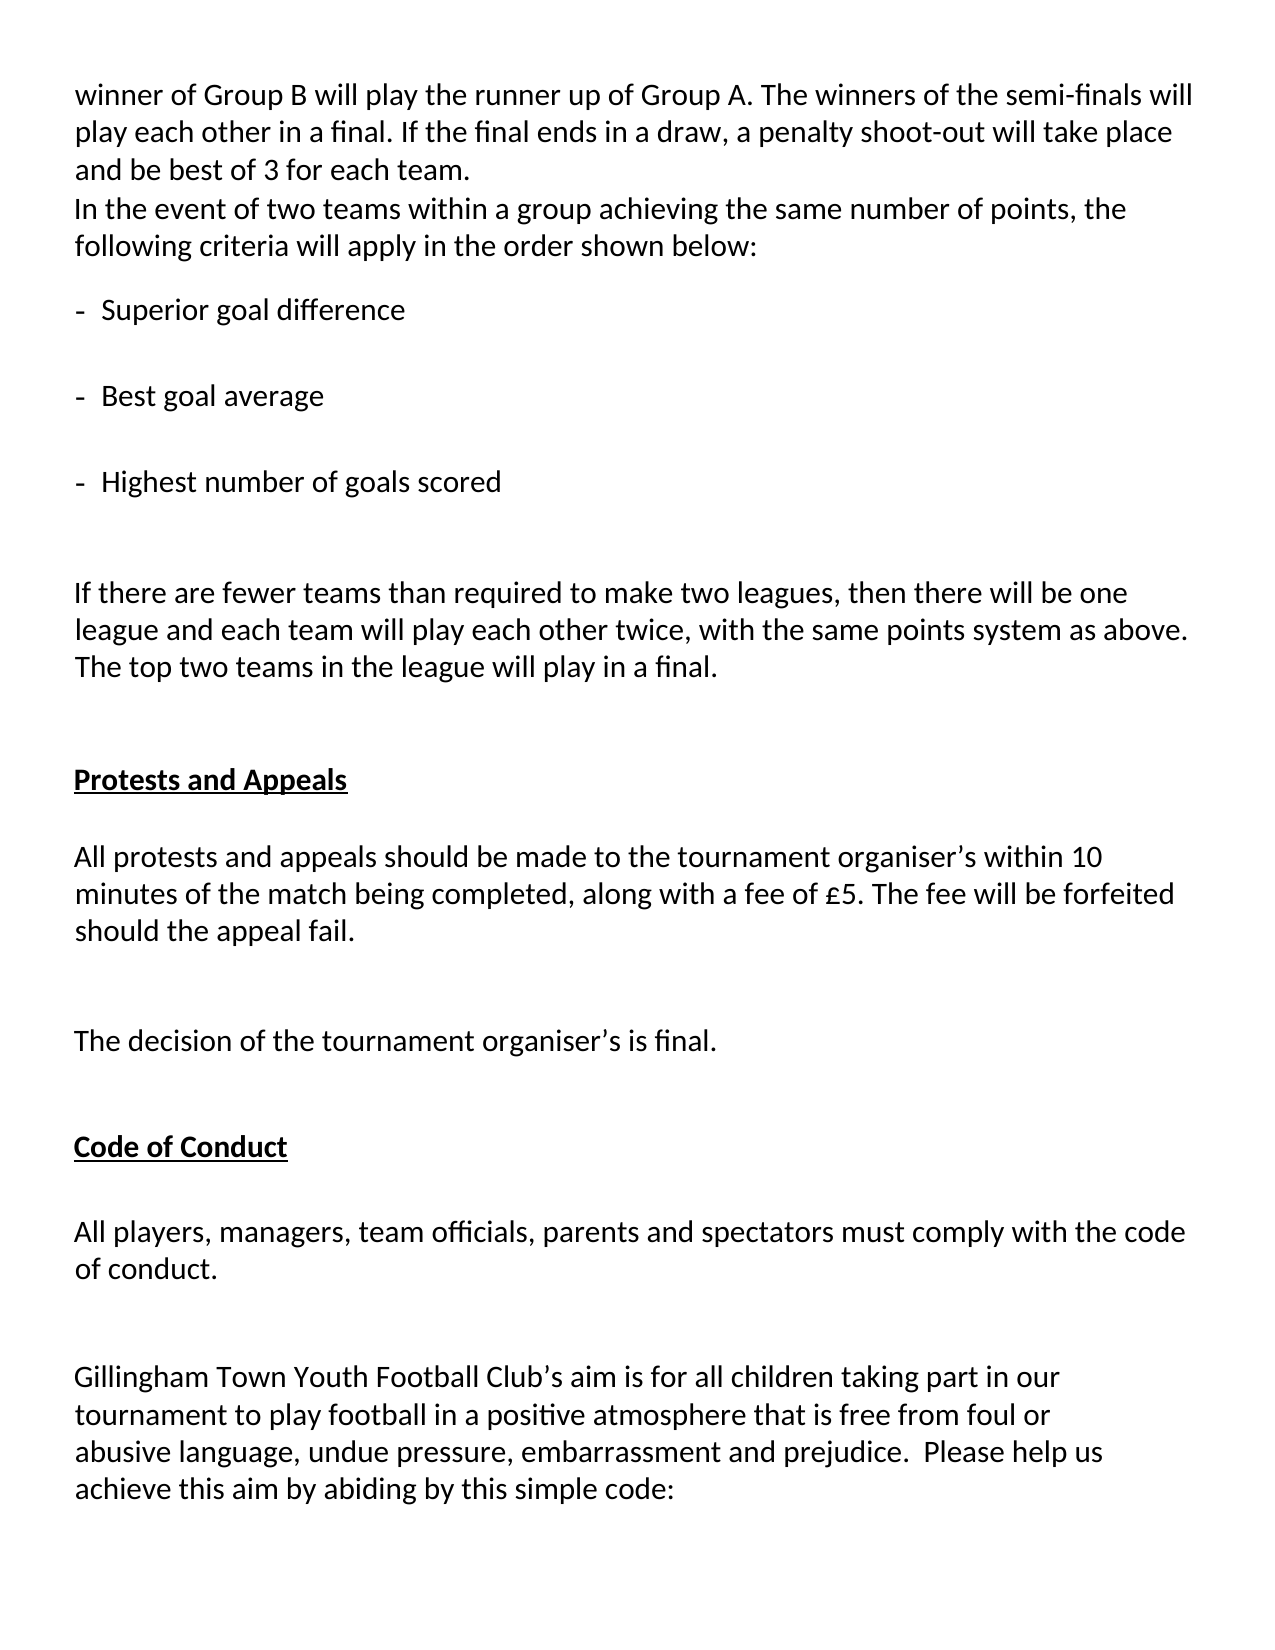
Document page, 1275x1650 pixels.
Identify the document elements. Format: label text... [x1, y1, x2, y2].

text Gillingham Town Youth Football Club’s aim is for all children taking part in our tournament to play football in a positive atmosphere that is free from foul or abusive language, undue pressure, embarrassment and prejudice. Please help us achieve this aim by abiding by this simple code: [73, 1358, 1137, 1508]
list Superior goal difference [75, 291, 1195, 328]
text In the event of two teams within a group achieving the same number of points, the following criteria will apply in the order shown below: [73, 189, 1195, 264]
text The decision of the tournament organiser’s is final. [73, 1021, 1195, 1058]
text Code of Conduct [73, 1127, 1197, 1166]
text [73, 76, 1195, 188]
text Protests and Appeals [73, 760, 1197, 798]
text All players, managers, team officials, parents and spectators must comply with the code of conduct. [73, 1212, 1195, 1287]
list Best goal average [75, 377, 1195, 414]
text If there are fewer teams than required to make two leagues, then there will be one league and each team will play each other twice, with the same points system as above. The top two teams in the league will play in a final. [73, 573, 1195, 686]
text All protests and appeals should be made to the tournament organiser’s within 10 minutes of the match being completed, along with a fee of £5. The fee will be forfeited should the appeal fail. [73, 838, 1195, 950]
list Highest number of goals scored [75, 463, 1195, 500]
